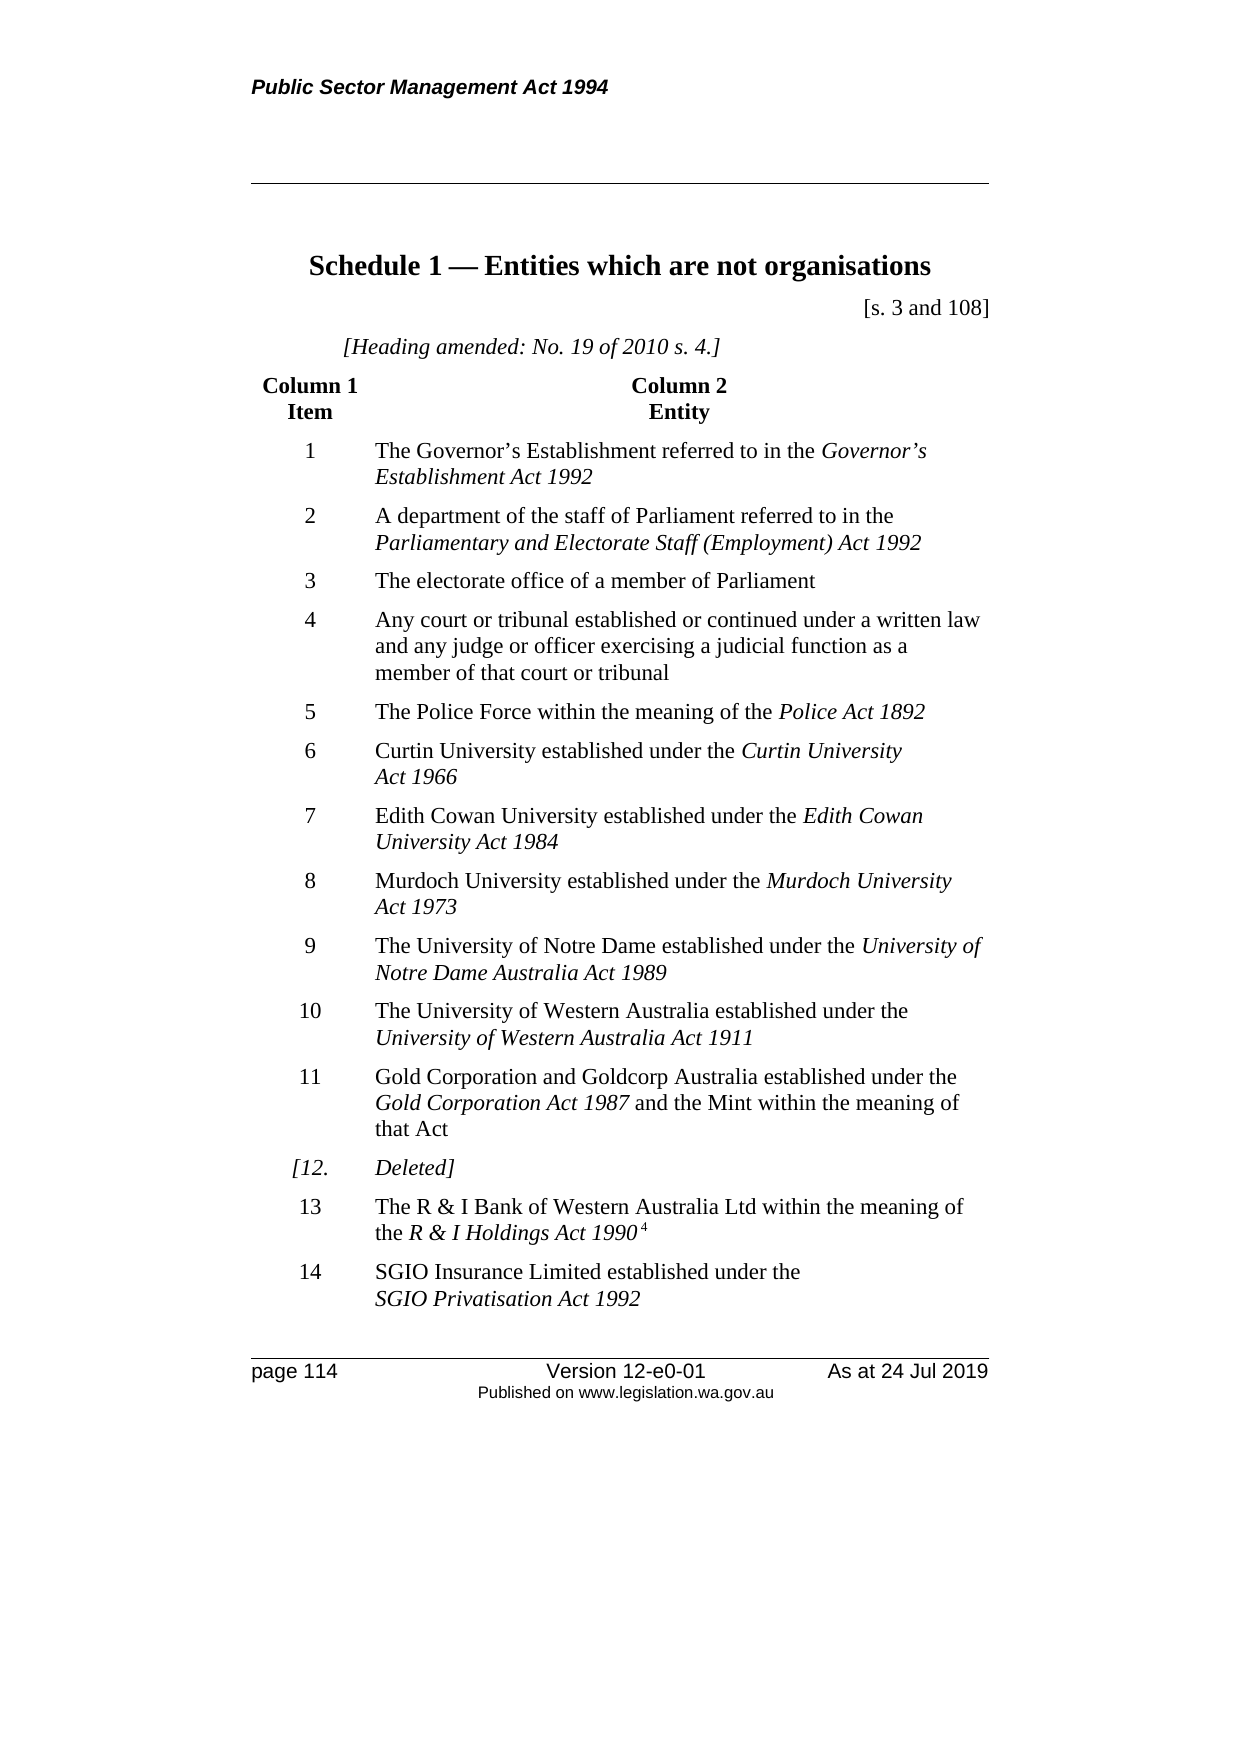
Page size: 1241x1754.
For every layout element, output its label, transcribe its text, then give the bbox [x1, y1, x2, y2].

table_cell 4 [251, 594, 369, 685]
table_cell SGIO Insurance Limited established under the SGIO Privatisation Act 1992 [369, 1246, 989, 1311]
table_cell 6 [251, 724, 369, 789]
table_cell The Governor’s Establishment referred to in the Governor’s Establishment Act 1992 [369, 425, 989, 490]
table_cell 7 [251, 789, 369, 854]
table_cell The of established under the 1911 [369, 985, 989, 1050]
table_cell 10 [251, 985, 369, 1050]
table_cell [12. [251, 1142, 369, 1181]
table_cell 14 [251, 1246, 369, 1311]
table_cell 8 [251, 855, 369, 920]
table_cell 5 [251, 685, 369, 724]
table_cell The electorate office of a member of Parliament [369, 555, 989, 594]
table_cell 11 [251, 1050, 369, 1142]
table_cell A department of the staff of Parliament referred to in the Parliamentary and Electorate Staff (Employment) Act 1992 [369, 490, 989, 555]
table_cell established under the Act 1973 [369, 855, 989, 920]
table_cell 3 [251, 555, 369, 594]
subtitle [Heading amended: No. 19 of 2010 s. 4.] [251, 333, 989, 359]
table_cell 1 [251, 425, 369, 490]
table_cell 2 [251, 490, 369, 555]
table_cell The University of Notre Dame established under the 1989 [369, 920, 989, 985]
table_header Column 1 Item [251, 359, 369, 424]
table_header Column 2 Entity [369, 359, 989, 424]
table_cell Gold Corporation and Goldcorp established under the Gold Corporation Act 1987 and the Mint within the meaning of that Act [369, 1050, 989, 1142]
table_cell 9 [251, 920, 369, 985]
table_cell The Police Force within the meaning of the Police Act 1892 [369, 685, 989, 724]
table_cell Any court or tribunal established or continued under a written law and any judge or officer exercising a judicial function as a member of that court or tribunal [369, 594, 989, 685]
table_cell established under the Act 1984 [369, 789, 989, 854]
subtitle Schedule 1 — Entities which are not organisations [251, 248, 989, 282]
table_cell Deleted] [369, 1142, 989, 1181]
table_cell Curtin University established under the Curtin University Act 1966 [369, 724, 989, 789]
text [s. 3 and 108] [251, 294, 989, 320]
table_cell 13 [251, 1181, 369, 1246]
table_cell The R & I Bank of Western Australia Ltd within the meaning of the R & I Holdings Act 1990 4 [369, 1181, 989, 1246]
